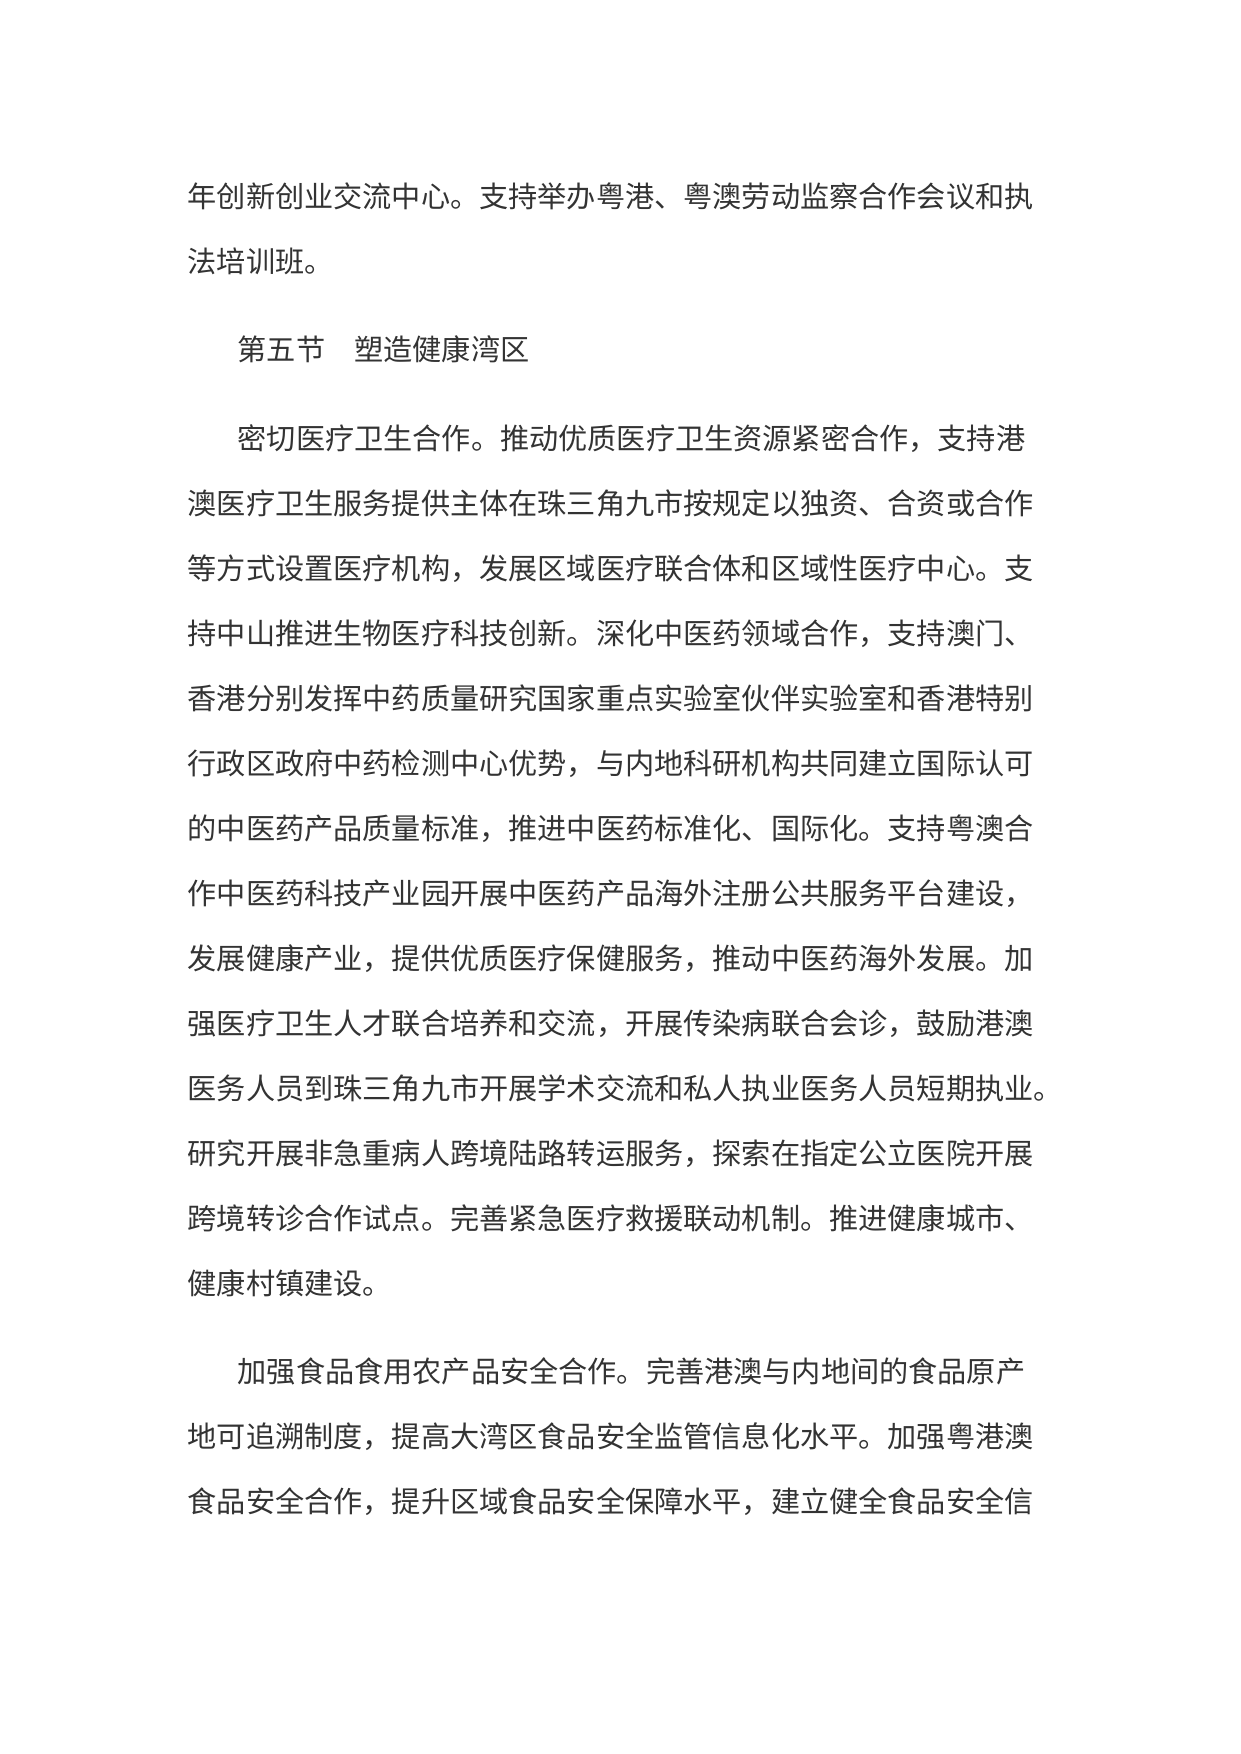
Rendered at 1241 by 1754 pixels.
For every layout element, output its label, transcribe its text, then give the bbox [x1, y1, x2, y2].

text 第五节 塑造健康湾区 [187, 315, 1053, 380]
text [187, 1337, 1053, 1532]
text 密切医疗卫生合作。推动优质医疗卫生资源紧密合作，支持港澳医疗卫生服务提供主体在珠三角九市按规定以独资、合资或合作等方式设置医疗机构，发展区域医疗联合体和区域性医疗中心。支持中山推进生物医疗科技创新。深化中医药领域合作，支持澳门、香港分别发挥中药质量研究国家重点实验室伙伴实验室和香港特别行政区政府中药检测中心优势，与内地科研机构共同建立国际认可的中医药产品质量标准，推进中医药标准化、国际化。支持粤澳合作中医药科技产业园开展中医药产品海外注册公共服务平台建设，发展健康产业，提供优质医疗保健服务，推动中医药海外发展。加强医疗卫生人才联合培养和交流，开展传染病联合会诊，鼓励港澳医务人员到珠三角九市开展学术交流和私人执业医务人员短期执业。研究开展非急重病人跨境陆路转运服务，探索在指定公立医院开展跨境转诊合作试点。完善紧急医疗救援联动机制。推进健康城市、健康村镇建设。 [187, 404, 1053, 1314]
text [187, 162, 1053, 292]
